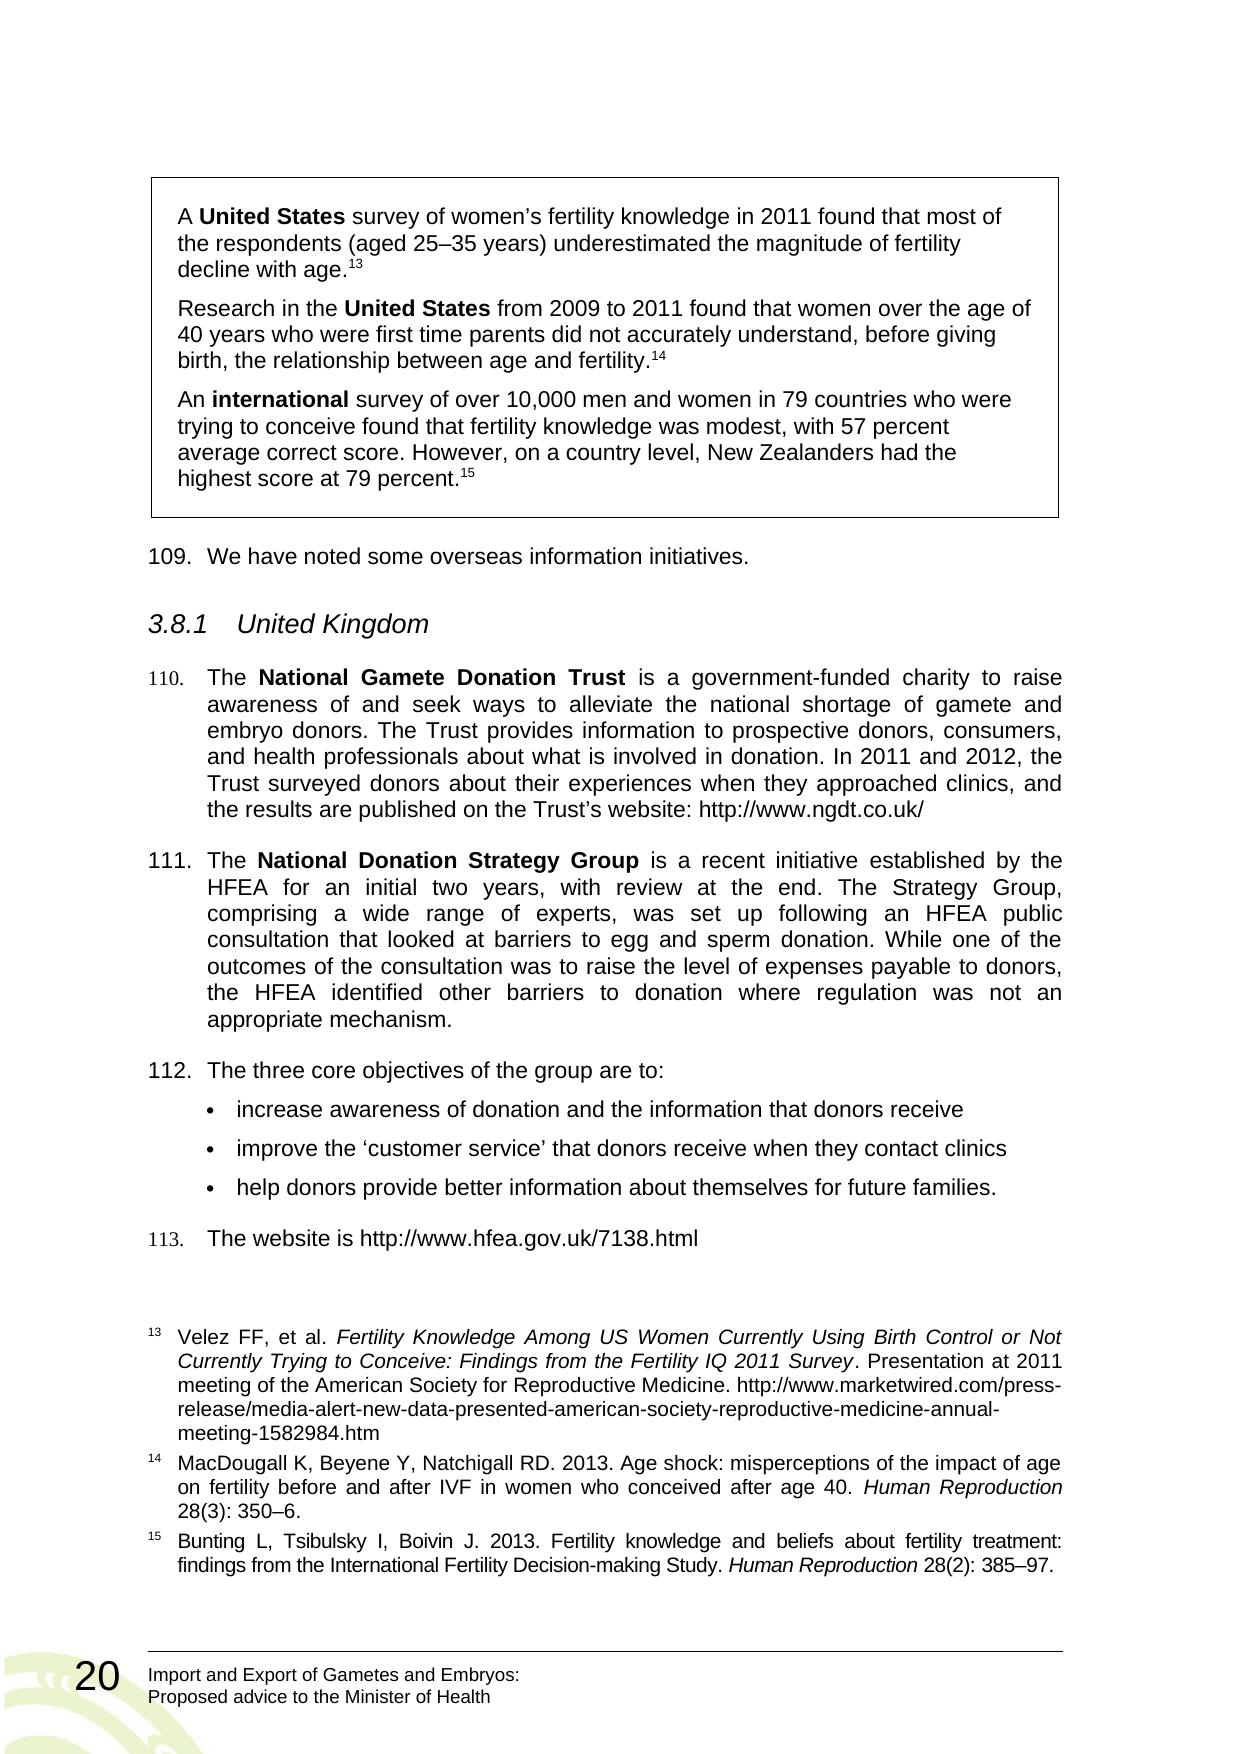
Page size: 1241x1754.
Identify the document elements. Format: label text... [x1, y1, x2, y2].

text The National Donation Strategy Group is a recent initiative established by the HFEA for an initial two years, with review at the end. The Strategy Group, comprising a wide range of experts, was set up following an HFEA public consultation that looked at barriers to egg and sperm donation. While one of the outcomes of the consultation was to raise the level of expenses payable to donors, the HFEA identified other barriers to donation where regulation was not an appropriate mechanism. [148, 847, 1063, 1032]
text We have noted some overseas information initiatives. [148, 543, 1063, 569]
text improve the ‘customer service’ that donors receive when they contact clinics [207, 1134, 1063, 1161]
text Research in the United States from 2009 to 2011 found that women over the age of 40 years who were first time parents did not accurately understand, before giving birth, the relationship between age and fertility. [152, 269, 1058, 360]
text help donors provide better information about themselves for future families. [207, 1173, 1063, 1200]
text A United States survey of women’s fertility knowledge in 2011 found that most of the respondents (aged 25–35 years) underestimated the magnitude of fertility decline with age. [152, 178, 1058, 269]
picture [4, 1650, 243, 1754]
text An international survey of over 10,000 men and women in 79 countries who were trying to conceive found that fertility knowledge was modest, with 57 percent average correct score. However, on a country level, New Zealanders had the highest score at 79 percent. [152, 360, 1058, 517]
text The three core objectives of the group are to: [148, 1057, 1063, 1083]
text increase awareness of donation and the information that donors receive [207, 1096, 1063, 1122]
text The website is http://www.hfea.gov.uk/7138.html [148, 1225, 1063, 1251]
subtitle United Kingdom [148, 608, 1063, 639]
text The National Gamete Donation Trust is a government-funded charity to raise awareness of and seek ways to alleviate the national shortage of gamete and embryo donors. The Trust provides information to prospective donors, consumers, and health professionals about what is involved in donation. In 2011 and 2012, the Trust surveyed donors about their experiences when they approached clinics, and the results are published on the Trust’s website: http://www.ngdt.co.uk/ [148, 664, 1063, 822]
